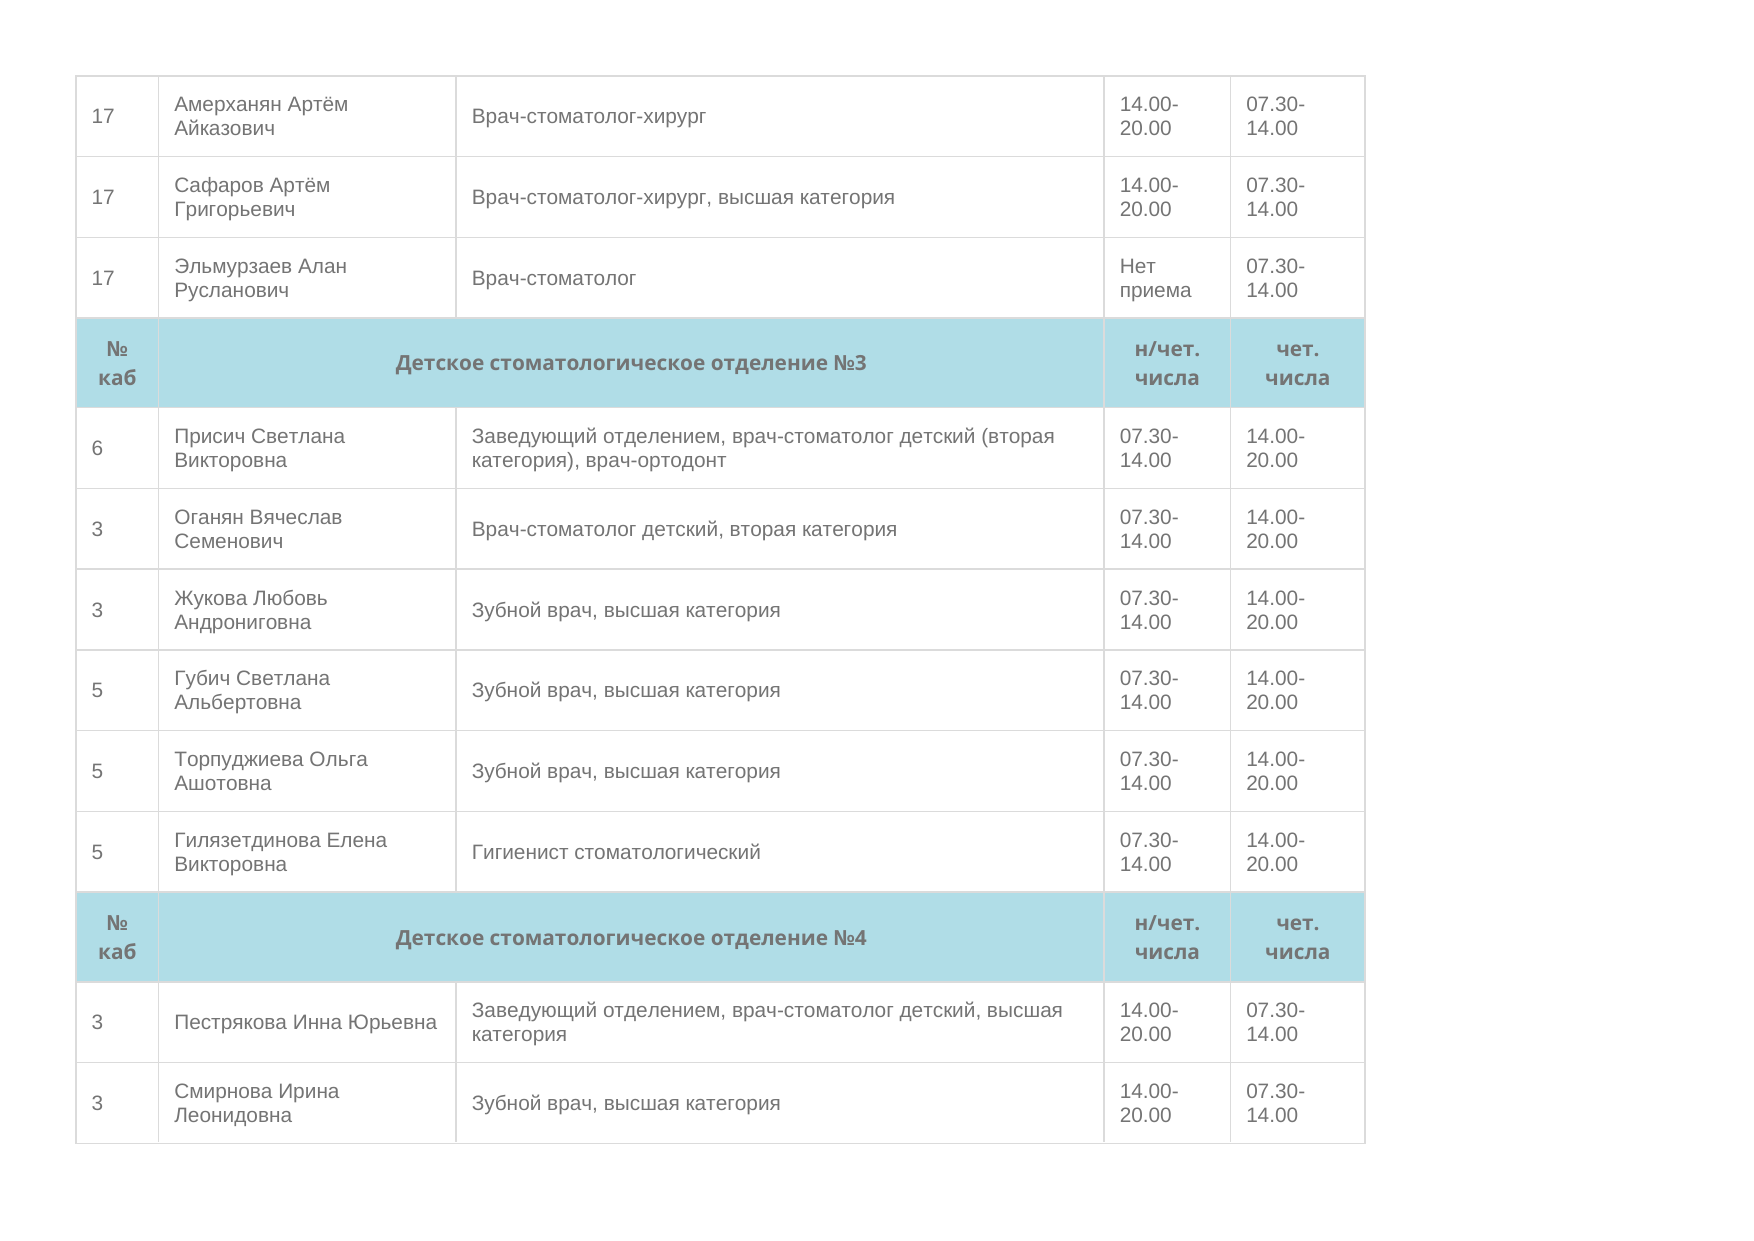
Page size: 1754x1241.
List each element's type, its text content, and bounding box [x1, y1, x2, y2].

table_cell 17 [77, 157, 158, 236]
table_cell Пестрякова Инна Юрьевна [159, 983, 455, 1062]
table_cell 07.30-14.00 [1231, 77, 1364, 156]
table_cell 5 [77, 731, 158, 811]
table_cell 14.00-20.00 [1105, 983, 1230, 1062]
table_cell Заведующий отделением, врач-стоматолог детский (вторая категория), врач-ортодонт [457, 408, 1103, 488]
table_cell 3 [77, 489, 158, 568]
table_cell 14.00-20.00 [1231, 812, 1364, 891]
table_cell 07.30-14.00 [1231, 157, 1364, 236]
table_cell 07.30-14.00 [1105, 408, 1230, 488]
table_cell Врач-стоматолог-хирург [457, 77, 1103, 156]
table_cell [457, 1063, 1103, 1142]
table_cell Гигиенист стоматологический [457, 812, 1103, 891]
table_cell 14.00-20.00 [1105, 77, 1230, 156]
table_cell н/чет. числа [1105, 319, 1230, 407]
table_cell 14.00-20.00 [1231, 489, 1364, 568]
table_cell Жукова Любовь Андрониговна [159, 570, 455, 649]
table_cell чет. числа [1231, 319, 1364, 407]
table_cell 14.00-20.00 [1105, 157, 1230, 236]
table_cell 5 [77, 651, 158, 730]
table_cell Сафаров Артём Григорьевич [159, 157, 455, 236]
table_cell Губич Светлана Альбертовна [159, 651, 455, 730]
table_cell Торпуджиева Ольга Ашотовна [159, 731, 455, 811]
table_cell 07.30-14.00 [1231, 1063, 1364, 1142]
table_cell 07.30-14.00 [1105, 731, 1230, 811]
table_cell 5 [77, 812, 158, 891]
table_cell Зубной врач, высшая категория [457, 731, 1103, 811]
table_cell 3 [77, 1063, 158, 1142]
table_cell 07.30-14.00 [1105, 651, 1230, 730]
table_cell 17 [77, 238, 158, 317]
table_cell 6 [77, 408, 158, 488]
table_cell 3 [77, 570, 158, 649]
table_cell Зубной врач, высшая категория [457, 570, 1103, 649]
table_cell 14.00-20.00 [1105, 1063, 1230, 1142]
table_cell № каб [77, 893, 158, 981]
table_cell Врач-стоматолог-хирург, высшая категория [457, 157, 1103, 236]
table_cell Зубной врач, высшая категория [457, 651, 1103, 730]
table_cell 14.00-20.00 [1231, 408, 1364, 488]
table_cell № каб [77, 319, 158, 407]
table_cell 07.30-14.00 [1105, 489, 1230, 568]
table_cell 07.30-14.00 [1105, 570, 1230, 649]
table_cell 07.30-14.00 [1105, 812, 1230, 891]
table_cell чет. числа [1231, 893, 1364, 981]
table_cell Эльмурзаев Алан Русланович [159, 238, 455, 317]
table_cell 07.30-14.00 [1231, 983, 1364, 1062]
table_cell Нет приема [1105, 238, 1230, 317]
table_cell Смирнова Ирина Леонидовна [159, 1063, 455, 1142]
table_cell Врач-стоматолог [457, 238, 1103, 317]
table_cell Гилязетдинова Елена Викторовна [159, 812, 455, 891]
table_cell Оганян Вячеслав Семенович [159, 489, 455, 568]
table_cell Заведующий отделением, врач-стоматолог детский, высшая категория [457, 983, 1103, 1062]
table_cell н/чет. числа [1105, 893, 1230, 981]
table_cell 3 [77, 983, 158, 1062]
table_cell Врач-стоматолог детский, вторая категория [457, 489, 1103, 568]
table_cell 07.30-14.00 [1231, 238, 1364, 317]
table_cell 14.00-20.00 [1231, 651, 1364, 730]
table_cell 14.00-20.00 [1231, 570, 1364, 649]
table_cell Детское стоматологическое отделение №4 [159, 893, 1103, 981]
table_cell Амерханян Артём Айказович [159, 77, 455, 156]
table_cell 14.00-20.00 [1231, 731, 1364, 811]
table_cell 17 [77, 77, 158, 156]
table_cell Присич Светлана Викторовна [159, 408, 455, 488]
table_cell Детское стоматологическое отделение №3 [159, 319, 1103, 407]
